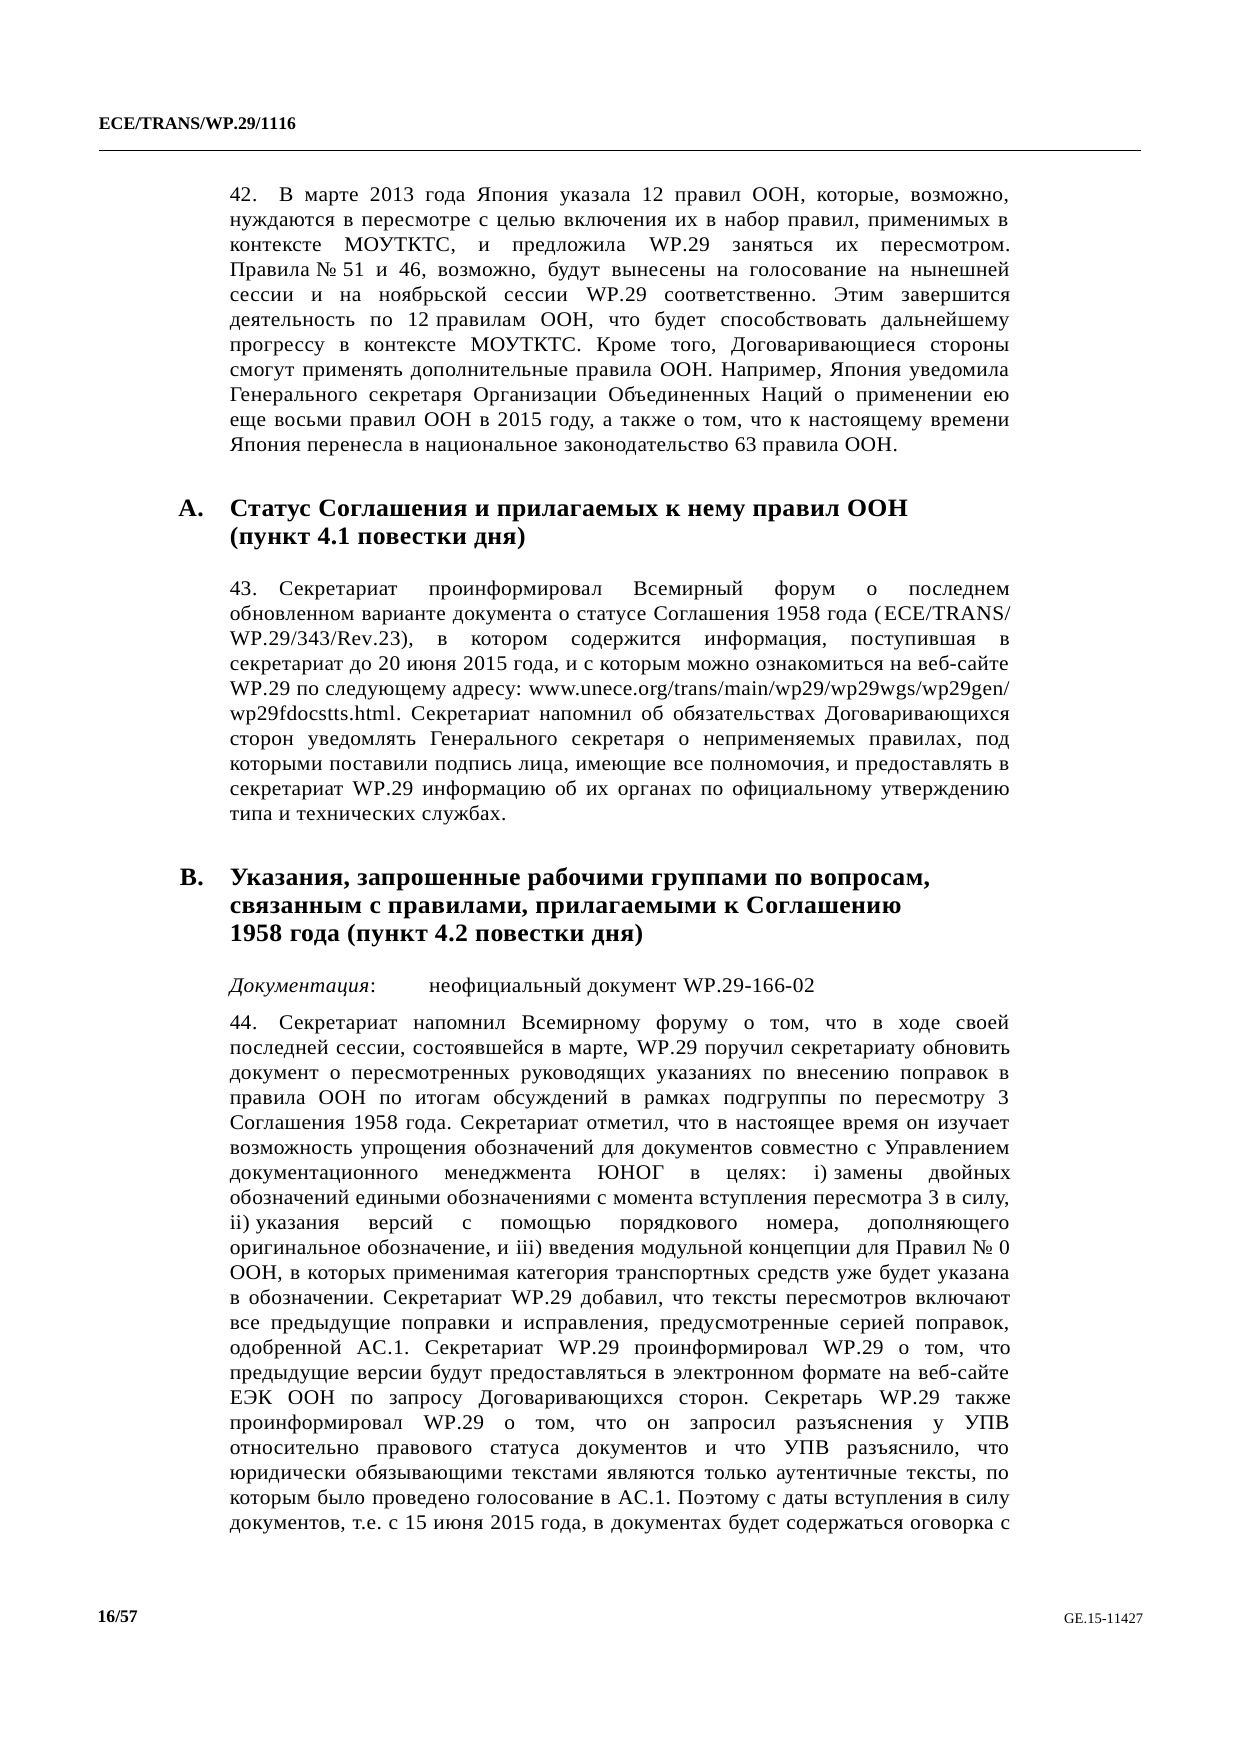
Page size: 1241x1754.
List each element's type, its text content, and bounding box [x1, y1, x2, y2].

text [229, 1009, 1011, 1534]
text Документация: неофициальный документ WP.29-166-02 [229, 972, 1011, 997]
text A. Статус Соглашения и прилагаемых к нему правил ООН (пункт 4.1 повестки дня) [97, 494, 1011, 550]
text B. Указания, запрошенные рабочими группами по вопросам, связанным с правилами, прилагаемыми к Соглашению 1958 года (пункт 4.2 повестки дня) [97, 863, 1011, 947]
text 42. В марте 2013 года Япония указала 12 правил ООН, которые, возможно, нуждаются в пересмотре с целью включения их в набор правил, применимых в контексте МОУТКТС, и предложила WP.29 заняться их пересмотром. Правила № 51 и 46, возможно, будут вынесены на голосование на нынешней сессии и на ноябрьской сессии WP.29 соответственно. Этим завершится деятельность по 12 правилам ООН, что будет способствовать дальнейшему прогрессу в контексте МОУТКТС. Кроме того, Договаривающиеся стороны смогут применять дополнительные правила ООН. Например, Япония уведомила Генерального секретаря Организации Объединенных Наций о применении ею еще восьми правил ООН в 2015 году, а также о том, что к настоящему времени Япония перенесла в национальное законодательство 63 правила ООН. [229, 181, 1011, 456]
text 43. Секретариат проинформировал Всемирный форум о последнем обновленном варианте документа о статусе Соглашения 1958 года (ECE/TRANS/ WP.29/343/Rev.23), в котором содержится информация, поступившая в секретариат до 20 июня 2015 года, и с которым можно ознакомиться на веб-сайте WP.29 по следующему адресу: www.unece.org/trans/main/wp29/wp29wgs/wp29gen/ wp29fdocstts.html. Секретариат напомнил об обязательствах Договаривающихся сторон уведомлять Генерального секретаря о неприменяемых правилах, под которыми поставили подпись лица, имеющие все полномочия, и предоставлять в секретариат WP.29 информацию об их органах по официальному утверждению типа и технических службах. [229, 575, 1011, 825]
